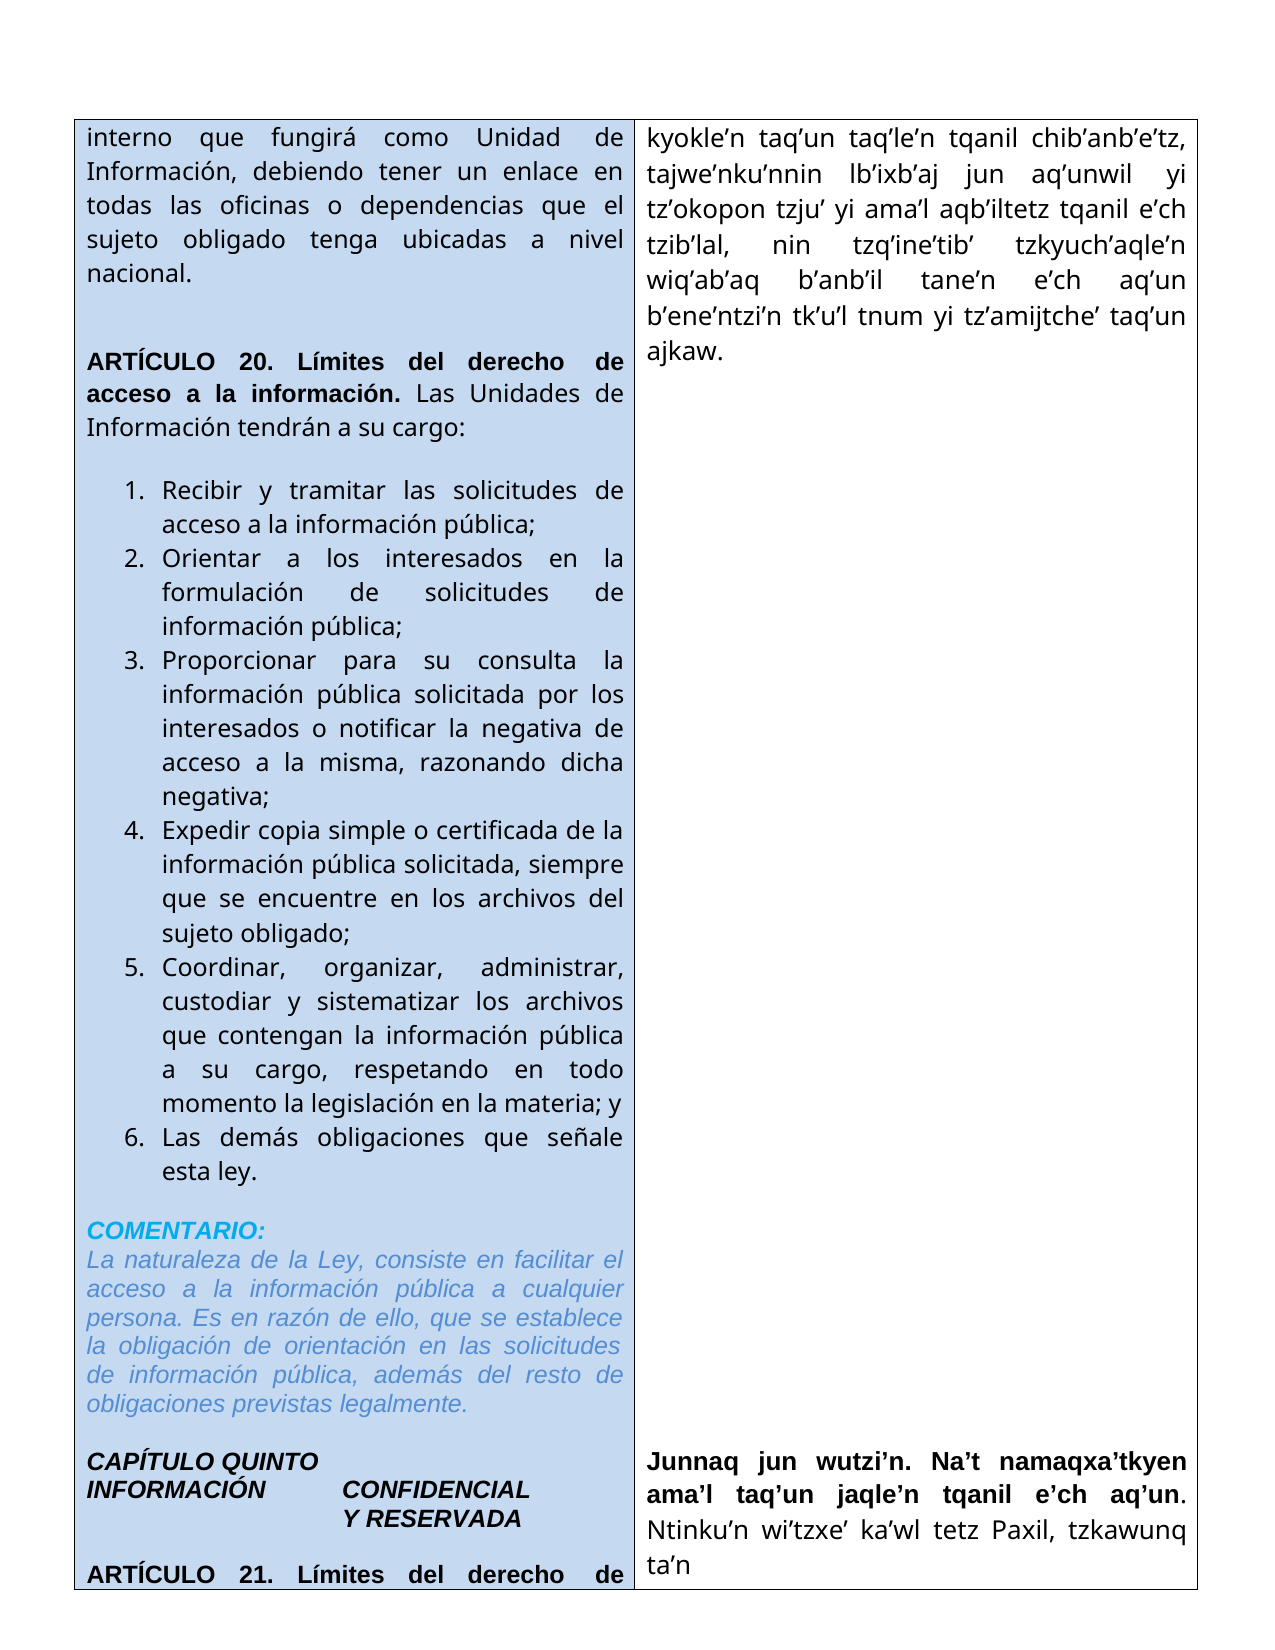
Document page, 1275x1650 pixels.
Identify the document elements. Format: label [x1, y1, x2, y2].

table_header [75, 120, 634, 1589]
table_header [635, 120, 1197, 1589]
